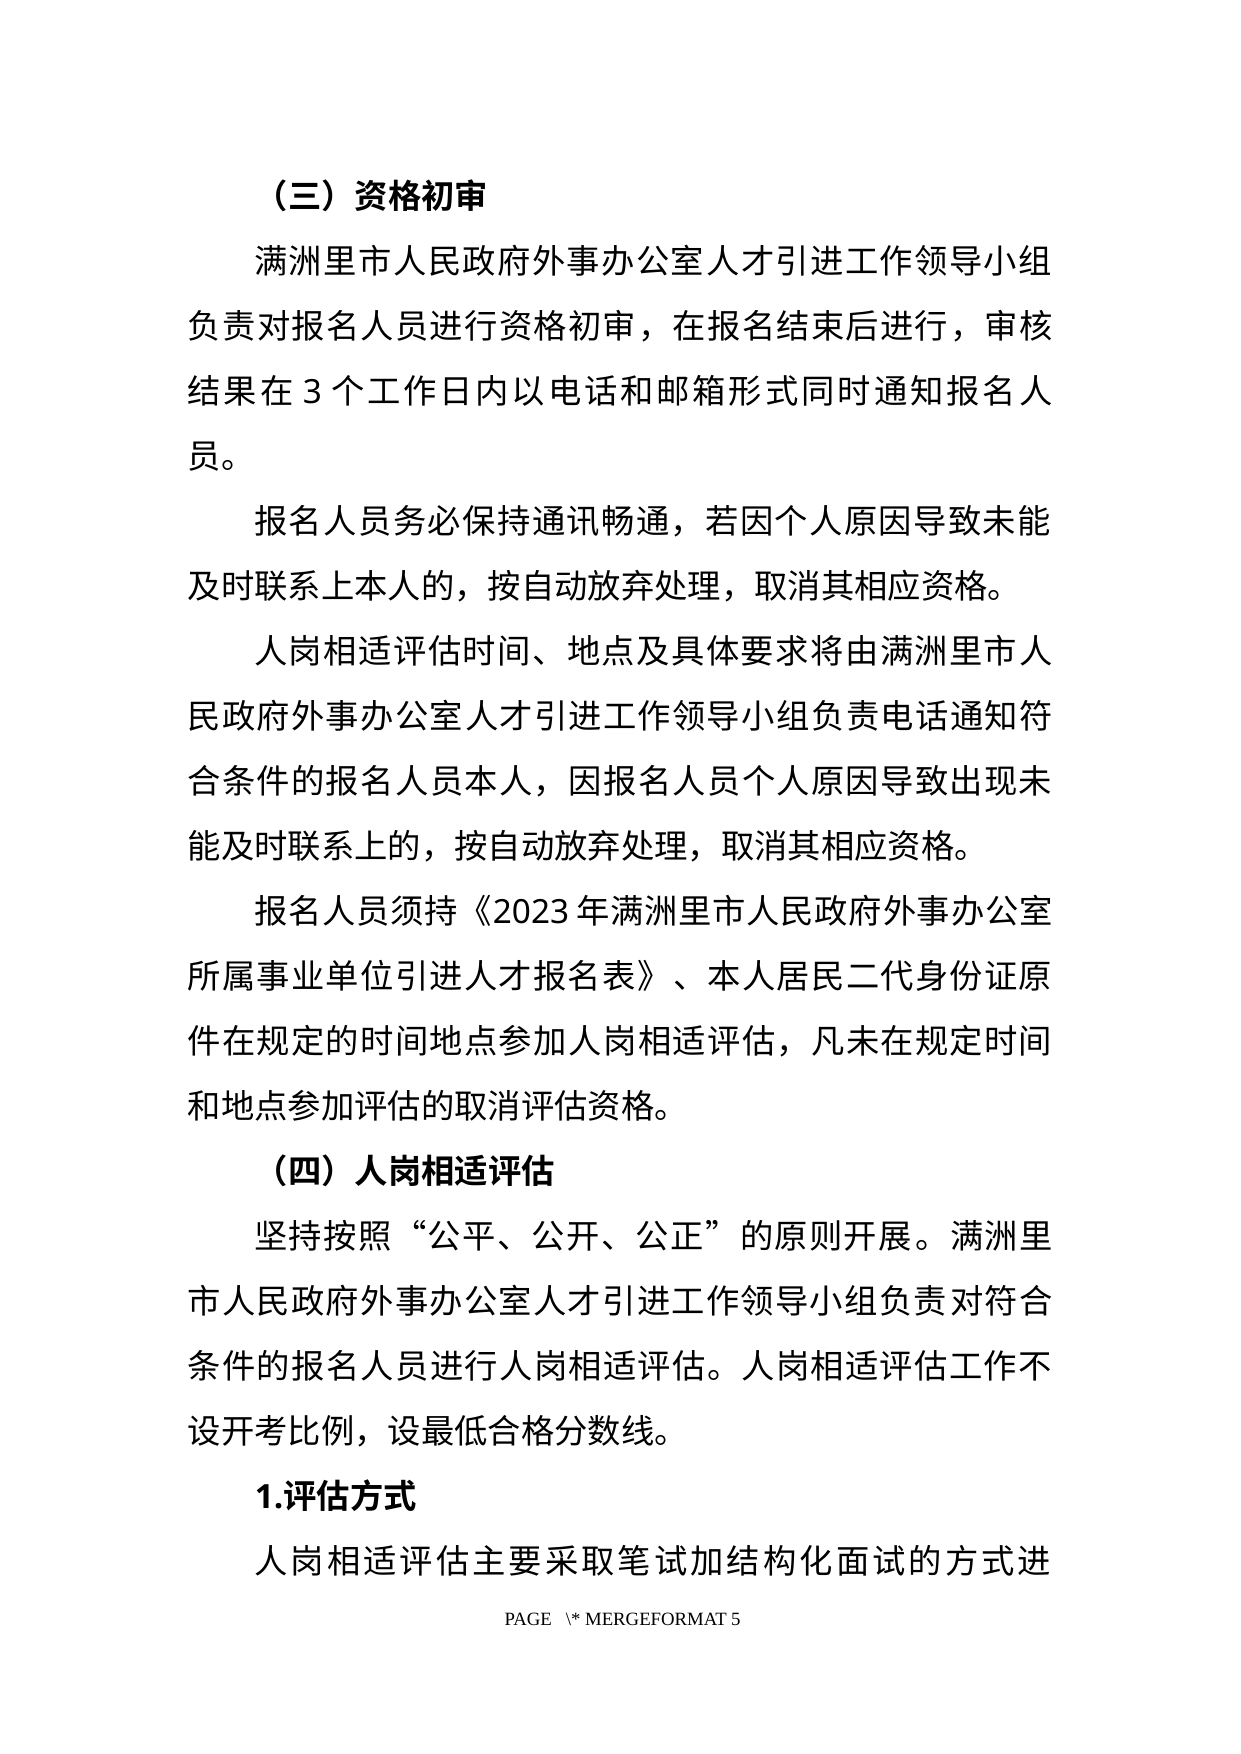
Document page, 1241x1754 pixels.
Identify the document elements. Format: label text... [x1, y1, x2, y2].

text 坚持按照“公平、公开、公正”的原则开展。满洲里市人民政府外事办公室人才引进工作领导小组负责对符合条件的报名人员进行人岗相适评估。人岗相适评估工作不设开考比例，设最低合格分数线。 [187, 1202, 1053, 1462]
text 报名人员务必保持通讯畅通，若因个人原因导致未能及时联系上本人的，按自动放弃处理，取消其相应资格。 [187, 487, 1053, 617]
text 报名人员须持《2023年满洲里市人民政府外事办公室所属事业单位引进人才报名表》、本人居民二代身份证原件在规定的时间地点参加人岗相适评估，凡未在规定时间和地点参加评估的取消评估资格。 [187, 877, 1053, 1137]
text 满洲里市人民政府外事办公室人才引进工作领导小组负责对报名人员进行资格初审，在报名结束后进行，审核结果在3个工作日内以电话和邮箱形式同时通知报名人员。 [187, 227, 1053, 487]
text 1.评估方式 [187, 1462, 1053, 1527]
text 人岗相适评估时间、地点及具体要求将由满洲里市人民政府外事办公室人才引进工作领导小组负责电话通知符合条件的报名人员本人，因报名人员个人原因导致出现未能及时联系上的，按自动放弃处理，取消其相应资格。 [187, 617, 1053, 877]
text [187, 1527, 1053, 1592]
text （三）资格初审 [187, 162, 1053, 227]
text （四）人岗相适评估 [187, 1137, 1053, 1202]
